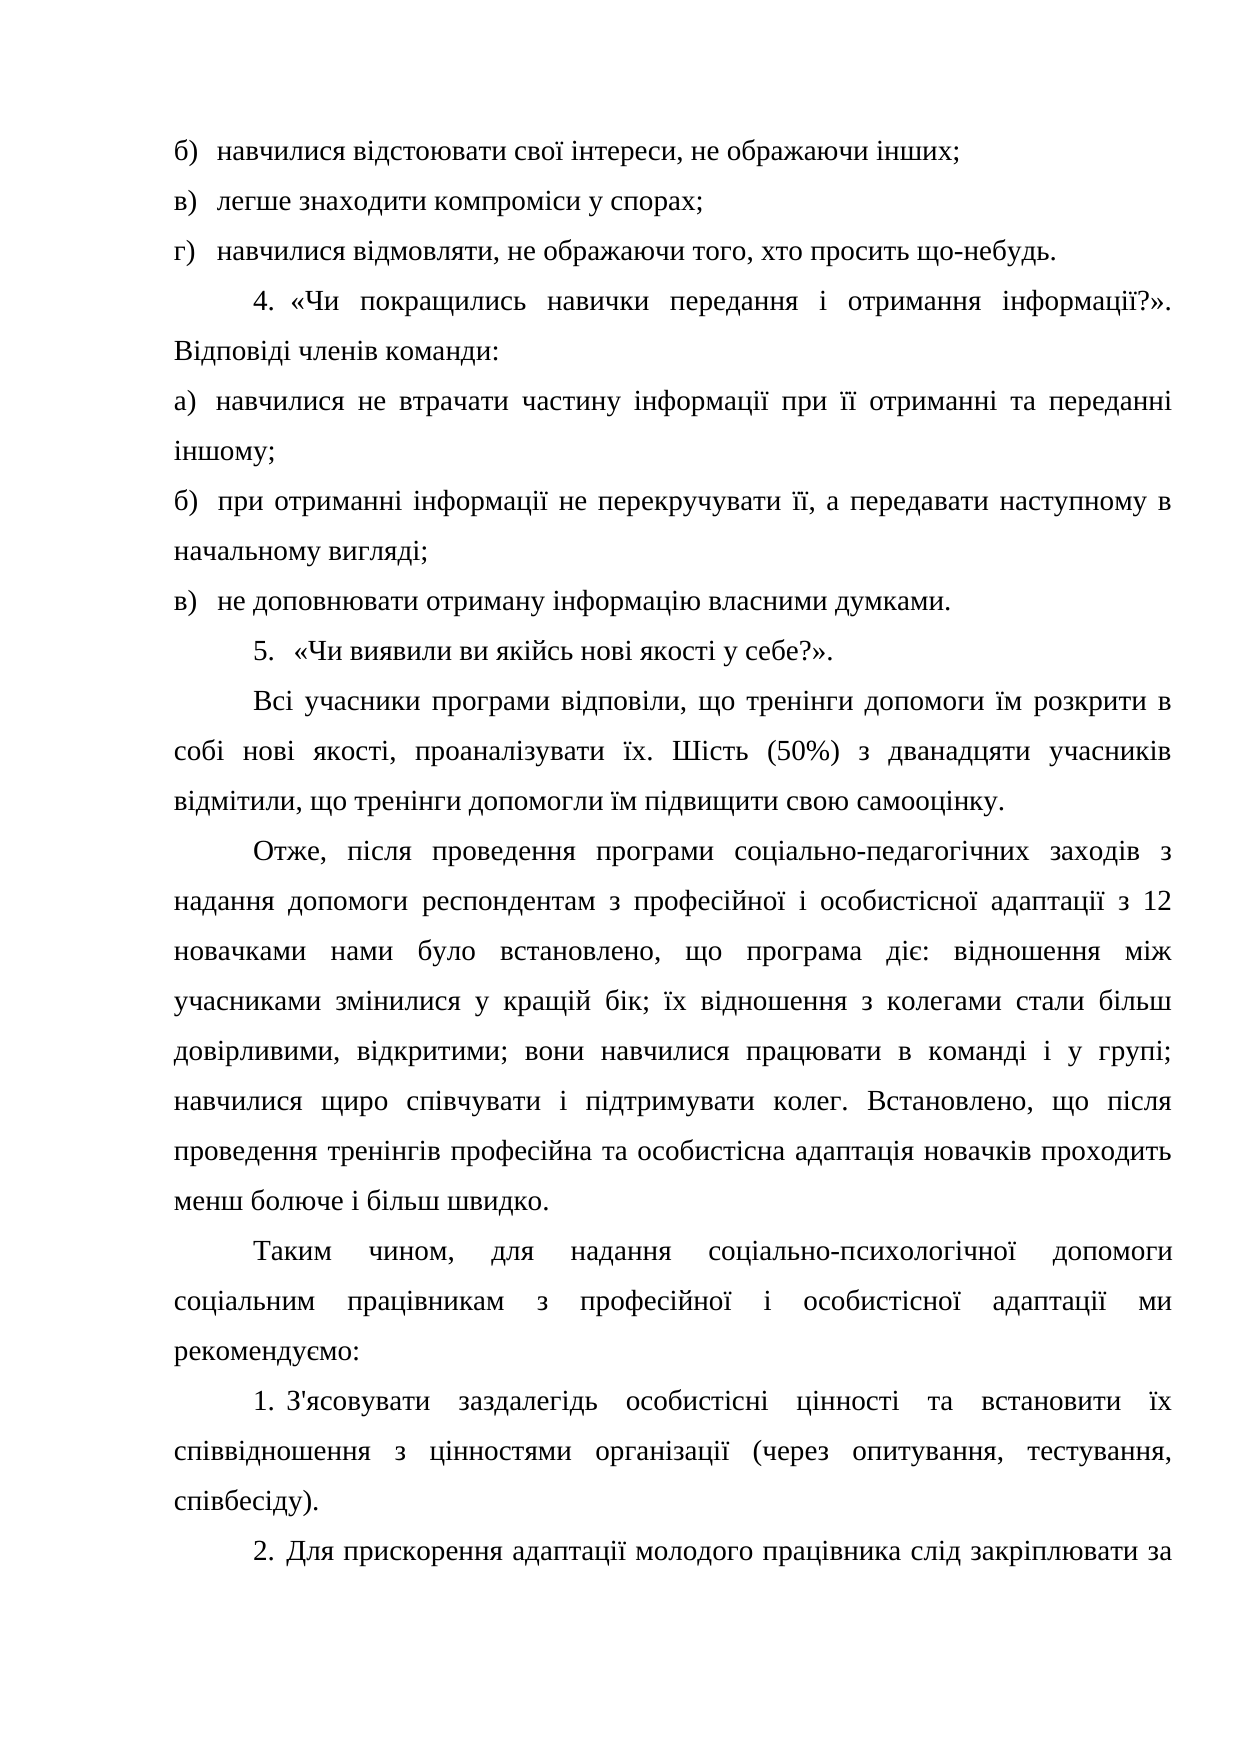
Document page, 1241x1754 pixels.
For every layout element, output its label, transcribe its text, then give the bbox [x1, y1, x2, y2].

list З'ясовувати заздалегідь особистісні цінності та встановити їх співвідношення з цінностями організації (через опитування, тестування, співбесіду). [174, 1371, 1173, 1521]
list «Чи виявили ви якійсь нові якості у себе?». [174, 621, 1173, 671]
text Всі учасники програми відповіли, що тренінги допомоги їм розкрити в собі нові якості, проаналізувати їх. Шість (50%) з дванадцяти учасників відмітили, що тренінги допомогли їм підвищити свою самооцінку. [174, 671, 1173, 821]
text б) навчилися відстоювати свої інтереси, не ображаючи інших; [174, 121, 1173, 171]
text Отже, після проведення програми соціально-педагогічних заходів з надання допомоги респондентам з професійної і особистісної адаптації з 12 новачками нами було встановлено, що програма діє: відношення між учасниками змінилися у кращій бік; їх відношення з колегами стали більш довірливими, відкритими; вони навчилися працювати в команді і у групі; навчилися щиро співчувати і підтримувати колег. Встановлено, що після проведення тренінгів професійна та особистісна адаптація новачків проходить менш болюче і більш швидко. [174, 821, 1173, 1221]
text Таким чином, для надання соціально-психологічної допомоги соціальним працівникам з професійної і особистісної адаптації ми рекомендуємо: [174, 1221, 1173, 1371]
text б) при отриманні інформації не перекручувати її, а передавати наступному в начальному вигляді; [174, 471, 1173, 571]
text в) легше знаходити компроміси у спорах; [174, 171, 1173, 221]
text а) навчилися не втрачати частину інформації при її отриманні та переданні іншому; [174, 371, 1173, 471]
list «Чи покращились навички передання і отримання інформації?». Відповіді членів команди: [174, 271, 1173, 371]
text в) не доповнювати отриману інформацію власними думками. [174, 571, 1173, 621]
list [174, 1521, 1173, 1571]
text г) навчилися відмовляти, не ображаючи того, хто просить що-небудь. [174, 221, 1173, 271]
